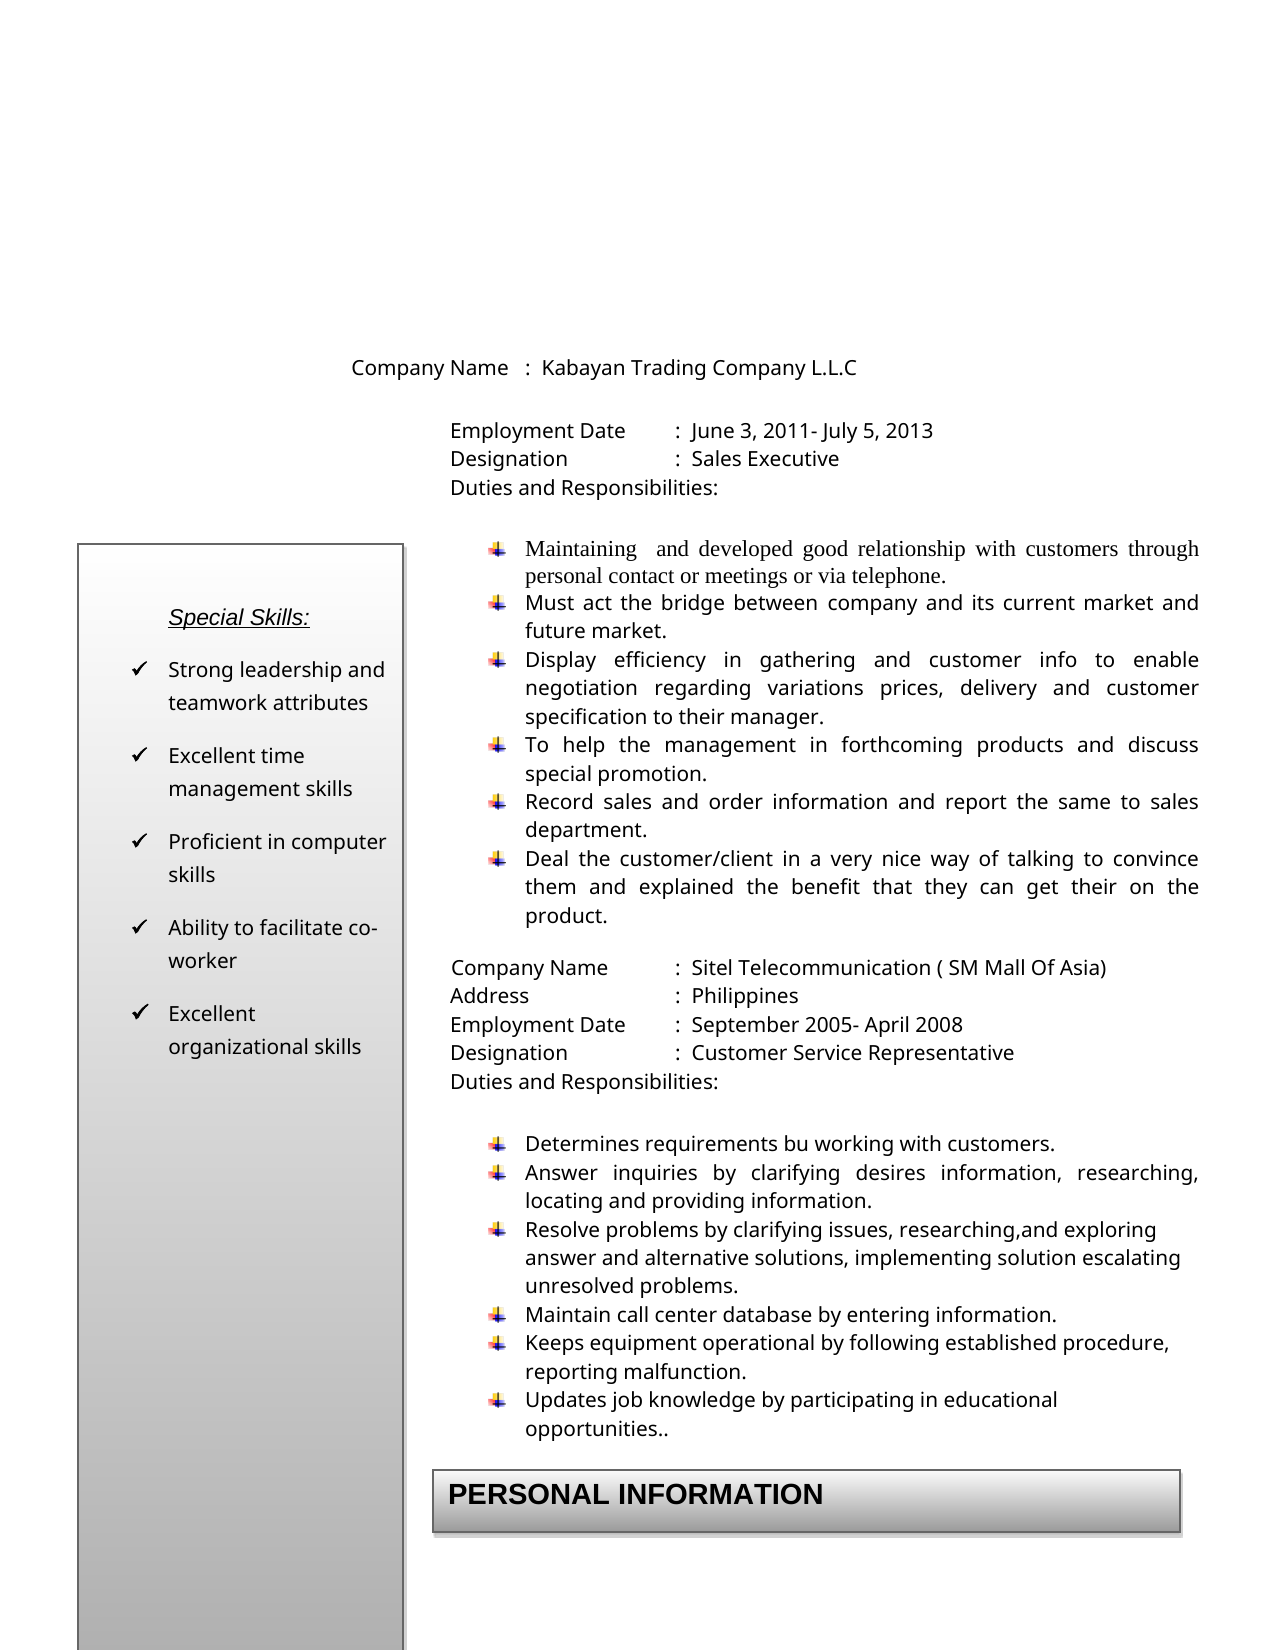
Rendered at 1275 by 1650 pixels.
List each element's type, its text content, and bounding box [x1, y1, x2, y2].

text Company Name : Sitel Telecommunication ( SM Mall Of Asia) [407, 953, 1200, 982]
list To help the management in forthcoming products and discuss special promotion. [487, 730, 1200, 787]
list Must act the bridge between company and its current market and future market. [487, 588, 1200, 645]
list Determines requirements bu working with customers. [487, 1129, 1200, 1158]
picture [488, 1305, 506, 1323]
text Address : Philippines [450, 982, 1200, 1010]
list Display efficiency in gathering and customer info to enable negotiation regarding variations prices, delivery and customer specification to their manager. [487, 645, 1200, 730]
picture [488, 1391, 506, 1408]
picture [488, 849, 506, 867]
list Answer inquiries by clarifying desires information, researching, locating and providing information. [487, 1158, 1200, 1215]
text Duties and Responsibilities: [450, 473, 1200, 501]
text Designation : Customer Service Representative [450, 1038, 1200, 1067]
picture [488, 1220, 506, 1237]
list Maintain call center database by entering information. [487, 1300, 1200, 1328]
list Deal the customer/client in a very nice way of talking to convince them and explained the benefit that they can get their on the product. [487, 844, 1200, 929]
text Company Name : Kabayan Trading Company L.L.C [75, 353, 1200, 382]
picture [488, 650, 506, 668]
list Updates job knowledge by participating in educational opportunities.. [487, 1385, 1200, 1442]
text Duties and Responsibilities: [450, 1067, 1200, 1095]
picture [488, 792, 506, 810]
list Keeps equipment operational by following established procedure, reporting malfunction. [487, 1328, 1200, 1385]
list Maintaining and developed good relationship with customers through personal contact or meetings or via telephone. [487, 535, 1200, 588]
picture [488, 593, 506, 611]
text Designation : Sales Executive [450, 444, 1200, 473]
picture [488, 540, 506, 557]
picture [488, 735, 506, 753]
text Employment Date : June 3, 2011- July 5, 2013 [375, 416, 1200, 444]
list Record sales and order information and report the same to sales department. [487, 787, 1200, 844]
text Employment Date : September 2005- April 2008 [450, 1010, 1200, 1038]
picture [488, 1334, 506, 1351]
list Resolve problems by clarifying issues, researching,and exploring answer and alternative solutions, implementing solution escalating unresolved problems. [487, 1215, 1200, 1300]
picture [488, 1163, 506, 1181]
picture [488, 1135, 506, 1152]
